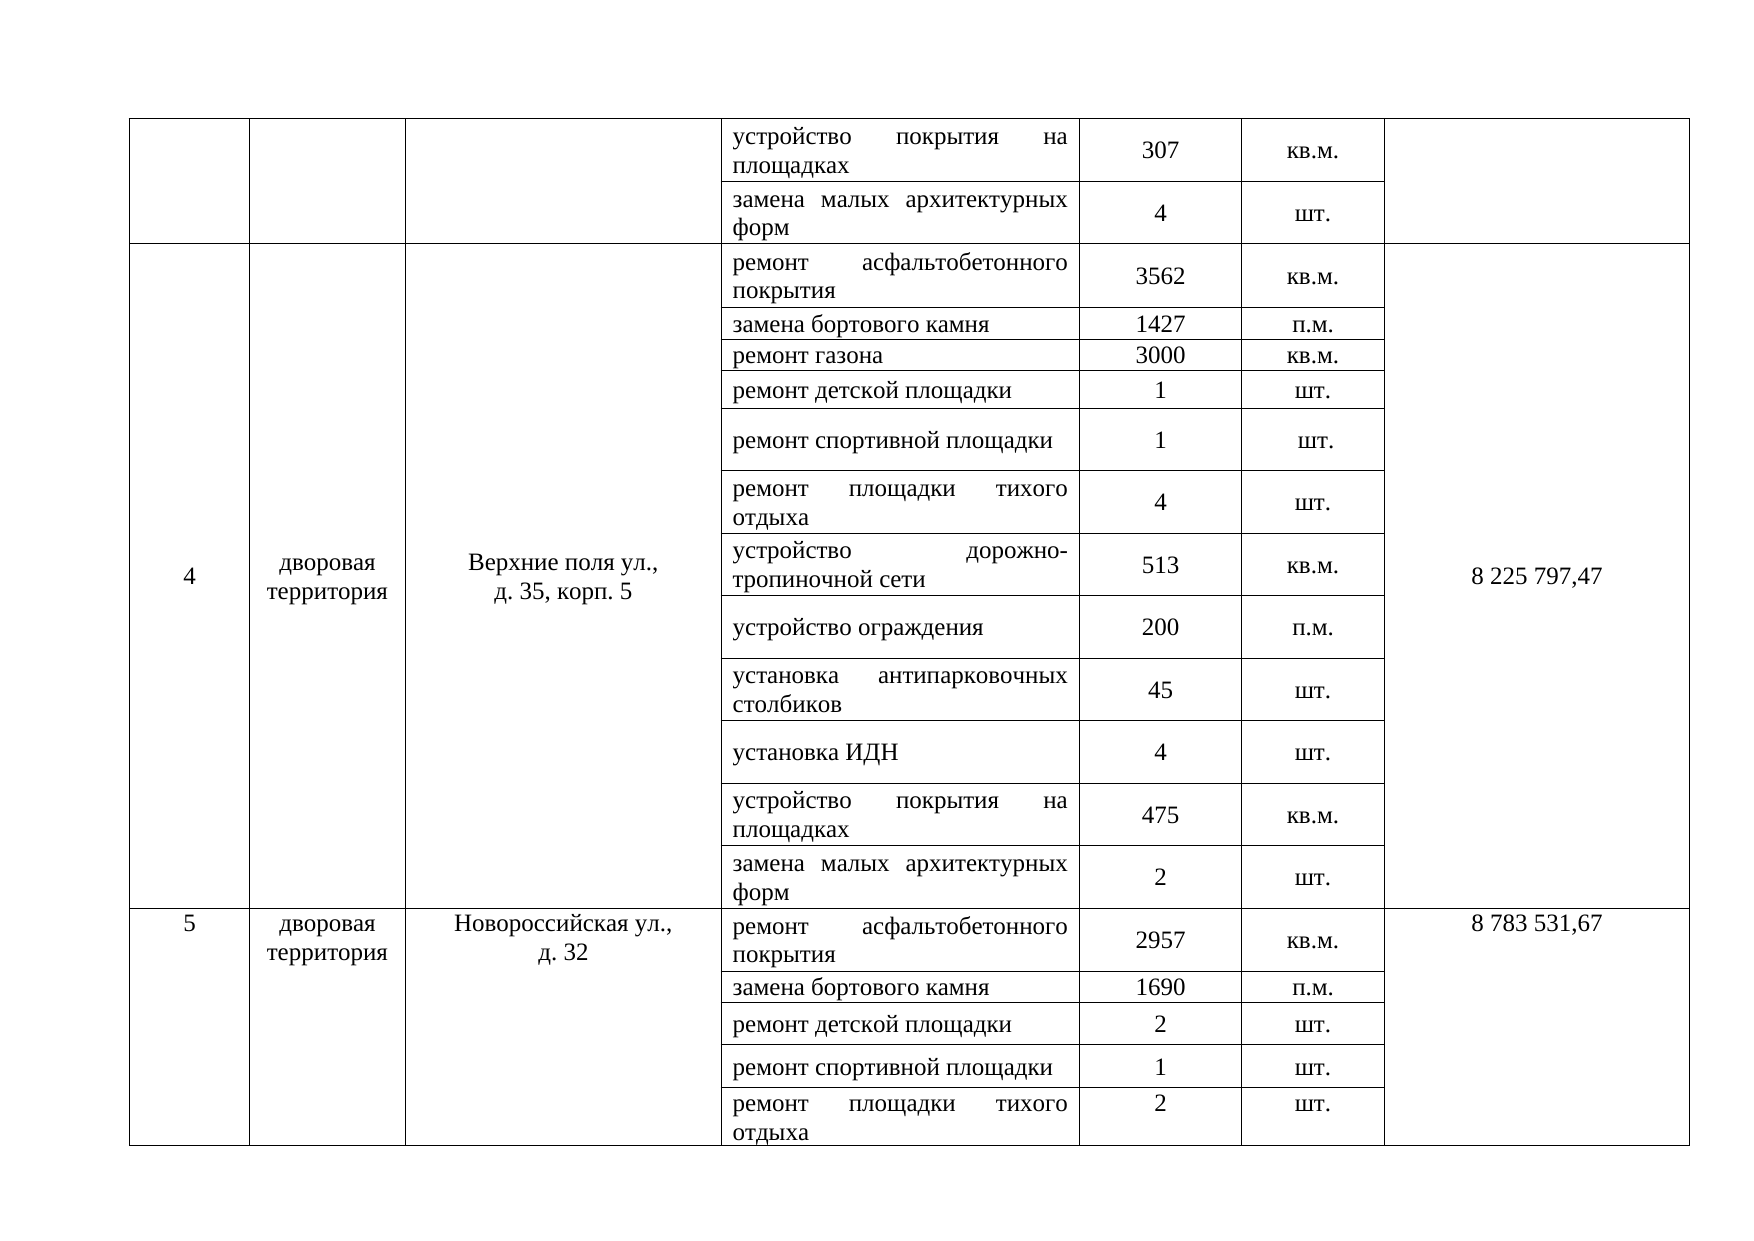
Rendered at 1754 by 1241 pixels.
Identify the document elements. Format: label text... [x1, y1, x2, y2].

table_cell ремонт асфальтобетонного покрытия [722, 244, 1079, 307]
table_cell кв.м. [1242, 784, 1384, 845]
table_cell 4 [1080, 721, 1241, 782]
table_cell 1 [1080, 371, 1241, 407]
table_cell 513 [1080, 534, 1241, 595]
table_cell шт. [1242, 1003, 1384, 1044]
table_cell 2 [1080, 1088, 1241, 1145]
table_cell шт. [1242, 721, 1384, 782]
table_cell 1427 [1080, 308, 1241, 338]
table_cell 5 [130, 909, 249, 1145]
table_cell 4 [1080, 182, 1241, 243]
table_cell шт. [1242, 371, 1384, 407]
table_cell шт. [1242, 1045, 1384, 1087]
table_cell ремонт площадки тихого отдыха [722, 471, 1079, 532]
table_cell дворовая территория [250, 244, 405, 907]
table_cell 45 [1080, 659, 1241, 720]
table_cell устройство дорожно-тропиночной сети [722, 534, 1079, 595]
table_cell шт. [1242, 1088, 1384, 1145]
table_cell кв.м. [1242, 909, 1384, 971]
table_cell 475 [1080, 784, 1241, 845]
table_cell устройство покрытия на площадках [722, 119, 1079, 181]
table_cell ремонт асфальтобетонного покрытия [722, 909, 1079, 971]
table_cell 2 [1080, 846, 1241, 907]
table_cell 1690 [1080, 972, 1241, 1002]
table_cell 2957 [1080, 909, 1241, 971]
table_cell 4 [1080, 471, 1241, 532]
table_cell кв.м. [1242, 340, 1384, 370]
table_cell ремонт спортивной площадки [722, 409, 1079, 470]
table_cell ремонт детской площадки [722, 1003, 1079, 1044]
table_cell 1 [1080, 409, 1241, 470]
table_cell кв.м. [1242, 534, 1384, 595]
table_cell 1 [1080, 1045, 1241, 1087]
table_cell 8 783 531,67 [1385, 909, 1689, 1145]
table_cell п.м. [1242, 308, 1384, 338]
table_cell Новороссийская ул., д. 32 [406, 909, 721, 1145]
table_cell 4 [130, 244, 249, 907]
table_cell 2 [1080, 1003, 1241, 1044]
table_cell кв.м. [1242, 244, 1384, 307]
table_cell 200 [1080, 596, 1241, 657]
table_cell шт. [1242, 409, 1384, 470]
table_cell замена бортового камня [722, 308, 1079, 338]
table_cell шт. [1242, 659, 1384, 720]
table_cell 3562 [1080, 244, 1241, 307]
table_cell дворовая территория [250, 909, 405, 1145]
table_cell устройство покрытия на площадках [722, 784, 1079, 845]
table_cell 3000 [1080, 340, 1241, 370]
table_cell Верхние поля ул., д. 35, корп. 5 [406, 244, 721, 907]
table_cell 307 [1080, 119, 1241, 181]
table_cell ремонт газона [722, 340, 1079, 370]
table_cell п.м. [1242, 596, 1384, 657]
table_cell ремонт детской площадки [722, 371, 1079, 407]
table_cell устройство ограждения [722, 596, 1079, 657]
table_cell шт. [1242, 182, 1384, 243]
table_cell установка ИДН [722, 721, 1079, 782]
table_cell кв.м. [1242, 119, 1384, 181]
table_cell п.м. [1242, 972, 1384, 1002]
table_cell 8 225 797,47 [1385, 244, 1689, 907]
table_cell ремонт спортивной площадки [722, 1045, 1079, 1087]
table_cell замена малых архитектурных форм [722, 182, 1079, 243]
table_cell замена малых архитектурных форм [722, 846, 1079, 907]
table_cell ремонт площадки тихого отдыха [722, 1088, 1079, 1145]
table_cell замена бортового камня [722, 972, 1079, 1002]
table_cell шт. [1242, 471, 1384, 532]
table_cell установка антипарковочных столбиков [722, 659, 1079, 720]
table_cell шт. [1242, 846, 1384, 907]
